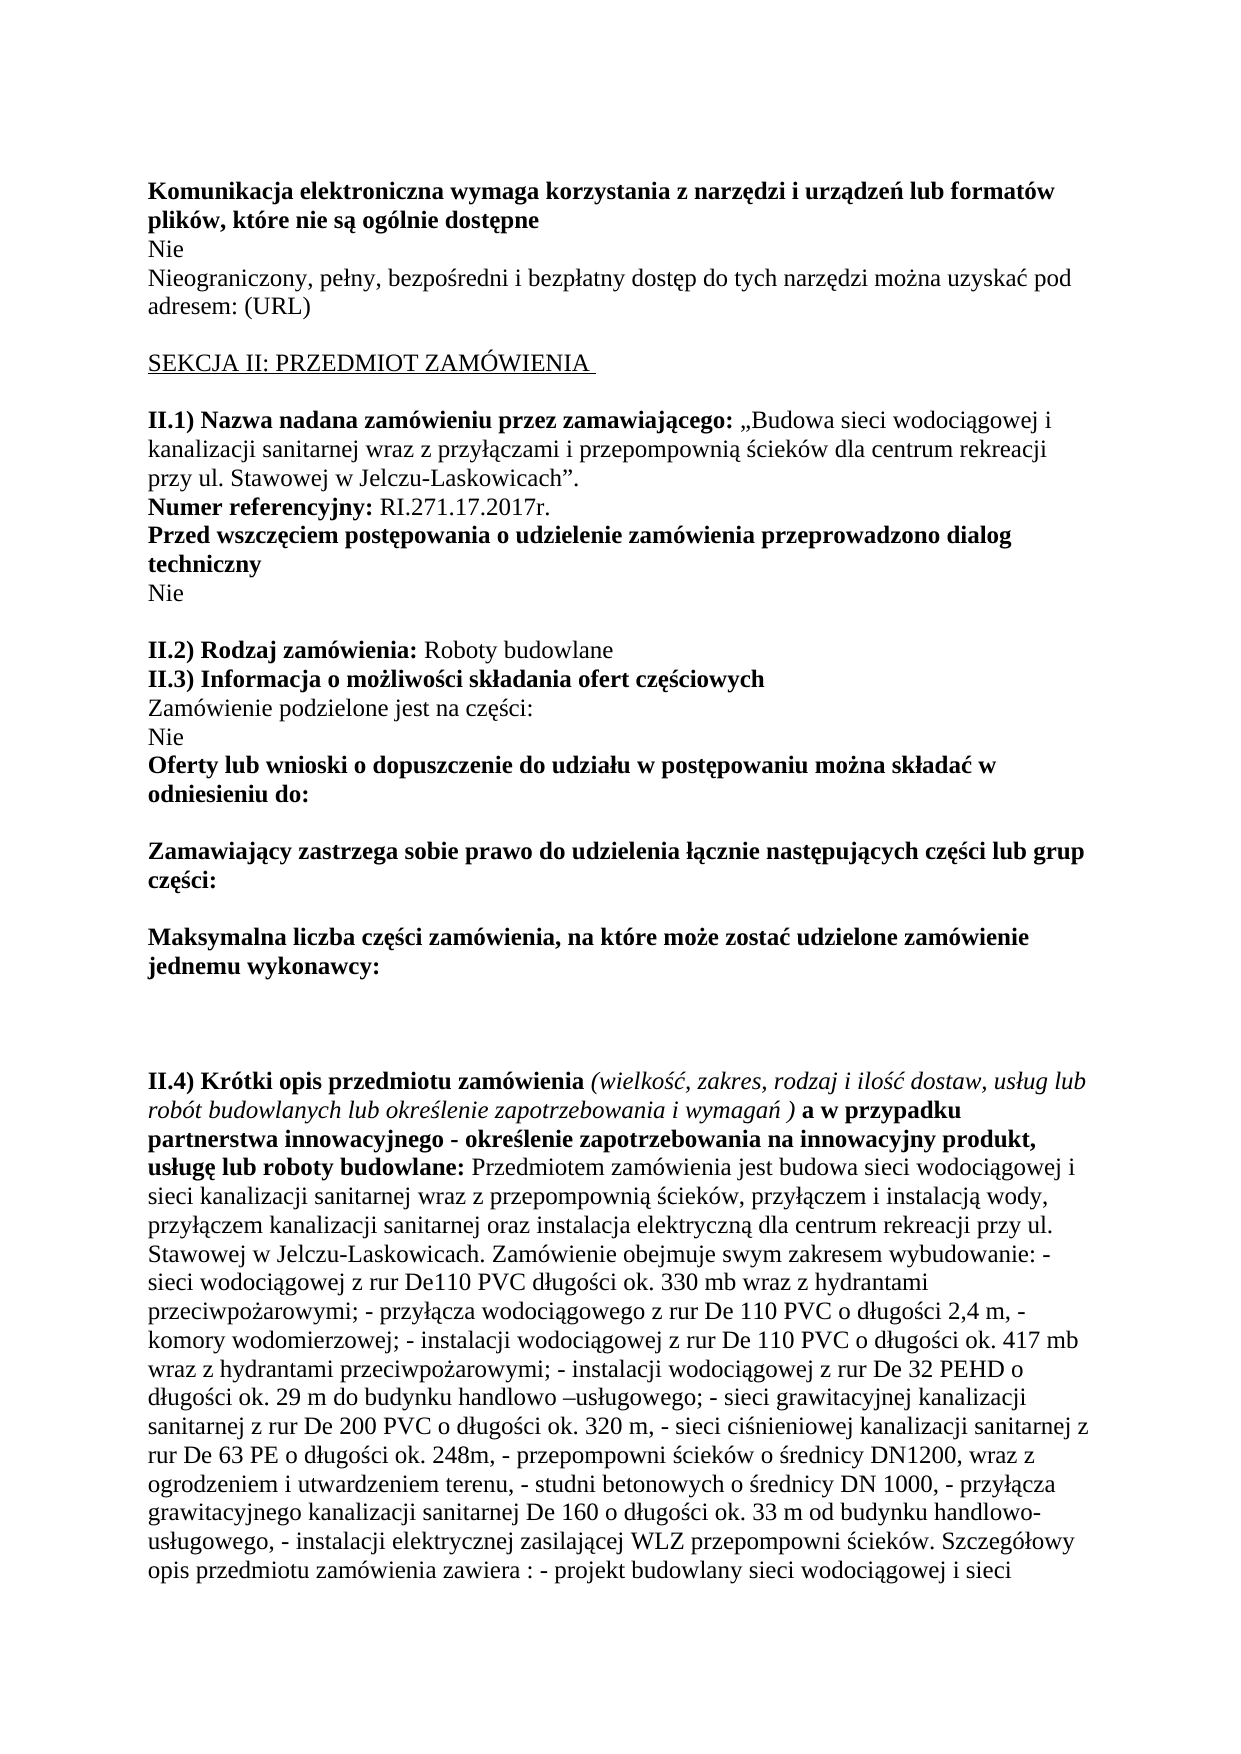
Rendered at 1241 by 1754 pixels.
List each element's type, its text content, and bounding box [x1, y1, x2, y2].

text II.2) Rodzaj zamówienia: Roboty budowlane II.3) Informacja o możliwości składania ofert częściowych Zamówienie podzielone jest na części: [148, 607, 1093, 722]
text II.1) Nazwa nadana zamówieniu przez zamawiającego: „Budowa sieci wodociągowej i kanalizacji sanitarnej wraz z przyłączami i przepompownią ścieków dla centrum rekreacji przy ul. Stawowej w Jelczu-Laskowicach”. Numer referencyjny: RI.271.17.2017r. Przed wszczęciem postępowania o udzielenie zamówienia przeprowadzono dialog techniczny [148, 377, 1093, 578]
text Nie Nieograniczony, pełny, bezpośredni i bezpłatny dostęp do tych narzędzi można uzyskać pod adresem: (URL) [148, 234, 1093, 348]
text SEKCJA II: PRZEDMIOT ZAMÓWIENIA [148, 348, 1093, 377]
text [148, 836, 1093, 1584]
text Komunikacja elektroniczna wymaga korzystania z narzędzi i urządzeń lub formatów plików, które nie są ogólnie dostępne [148, 148, 1093, 234]
text Nie Oferty lub wnioski o dopuszczenie do udziału w postępowaniu można składać w odniesieniu do: [148, 722, 1093, 836]
text Nie [148, 578, 1093, 607]
